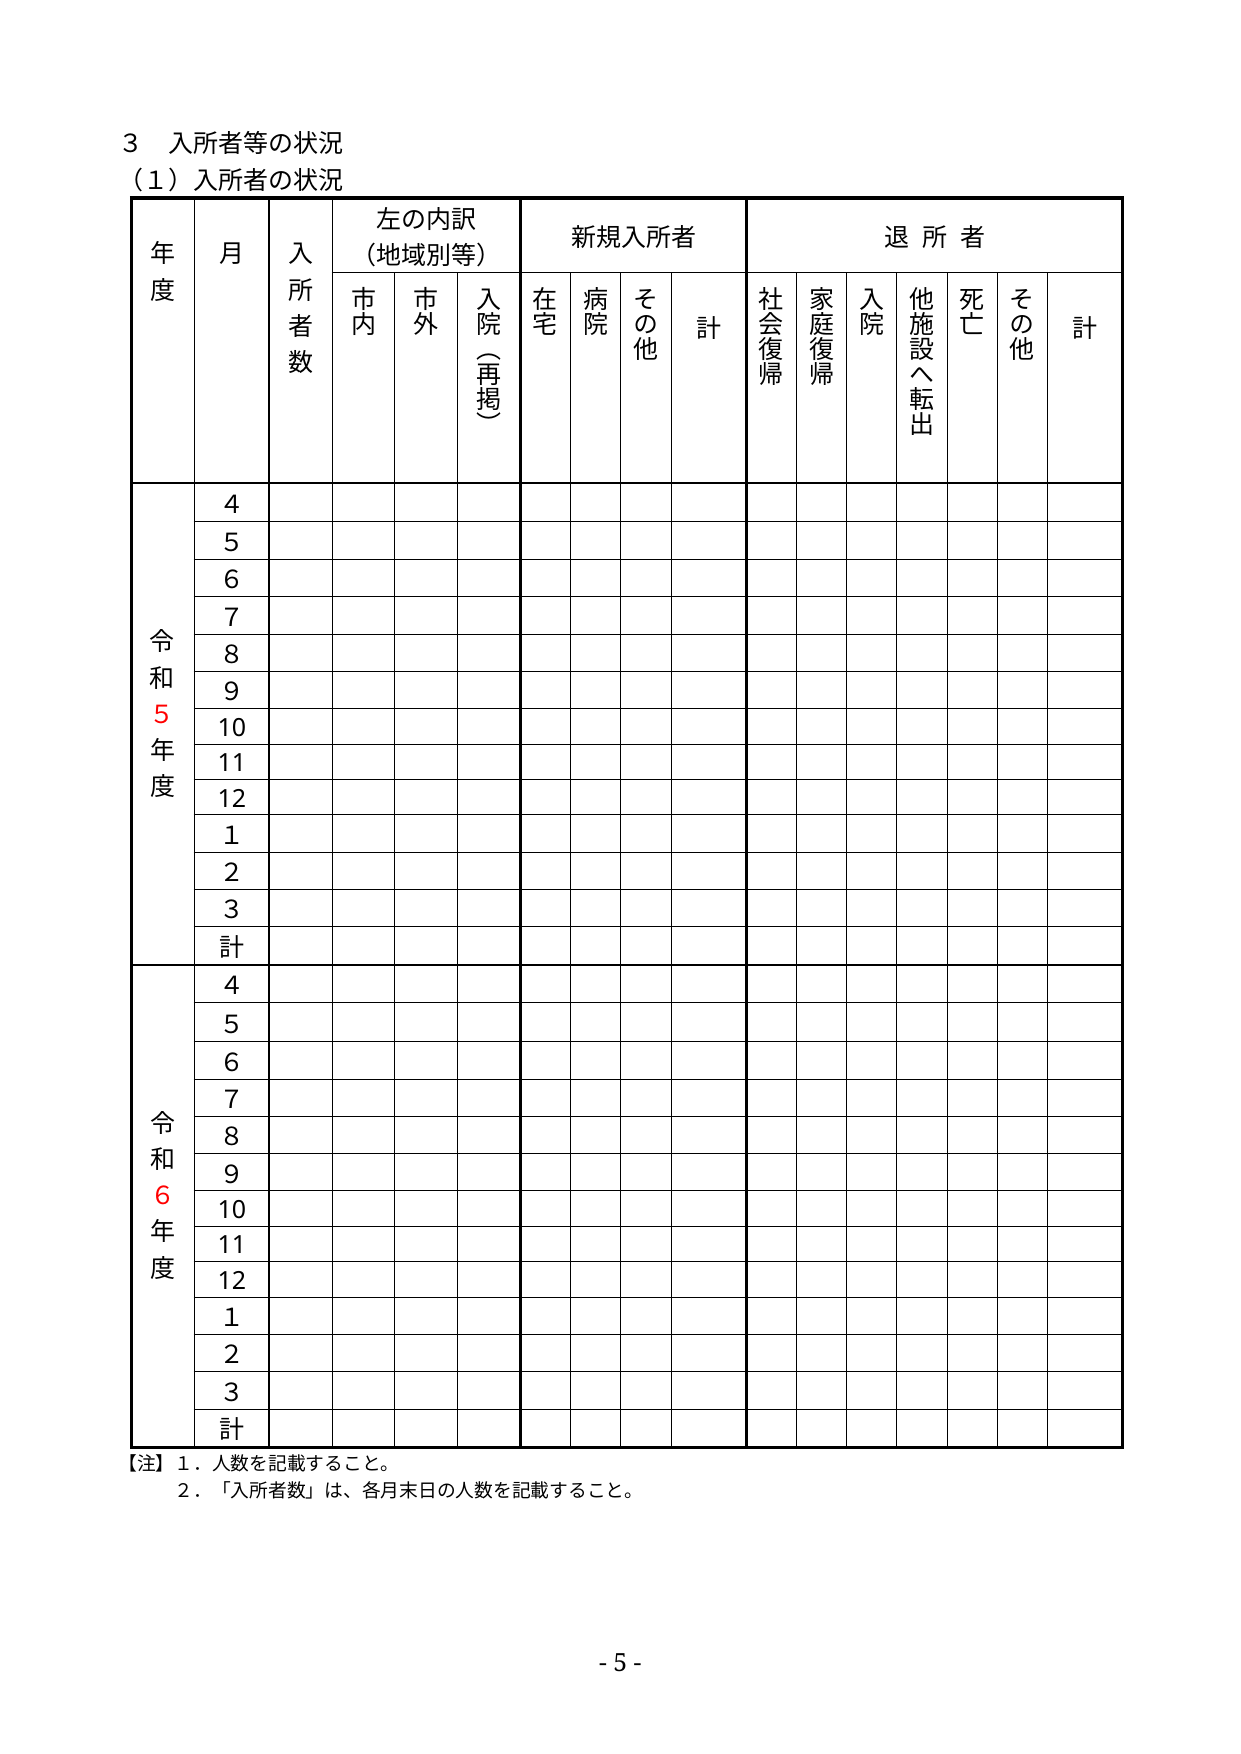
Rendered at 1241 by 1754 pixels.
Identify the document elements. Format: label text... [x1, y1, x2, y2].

table_cell [1048, 1191, 1121, 1226]
table_cell [897, 966, 947, 1002]
table_cell [621, 1117, 671, 1153]
table_cell [458, 1410, 519, 1446]
table_cell 病院 [571, 273, 620, 482]
table_cell 12 [195, 780, 268, 814]
table_cell ５ [195, 1003, 268, 1041]
table_cell [897, 522, 947, 559]
table_cell [1048, 966, 1121, 1002]
table_cell [998, 1003, 1047, 1041]
table_cell [748, 709, 796, 743]
table_cell ２ [195, 853, 268, 889]
table_cell その他 [621, 273, 671, 482]
table_cell [672, 1262, 745, 1297]
table_cell [395, 1410, 457, 1446]
table_cell [748, 815, 796, 852]
table_cell [571, 672, 620, 708]
table_cell 計 [195, 927, 268, 963]
table_cell [672, 672, 745, 708]
table_cell [1048, 672, 1121, 708]
table_cell [621, 635, 671, 671]
table_cell [998, 780, 1047, 814]
table_cell [270, 1298, 332, 1334]
table_cell １ [195, 1298, 268, 1334]
table_cell [748, 672, 796, 708]
table_cell [998, 1410, 1047, 1446]
table_cell [897, 815, 947, 852]
table_cell [270, 522, 332, 559]
table_cell [797, 1298, 846, 1334]
table_cell [847, 853, 896, 889]
table_cell [948, 484, 997, 521]
table_cell [748, 1298, 796, 1334]
table_cell [270, 1335, 332, 1371]
table_cell ４ [195, 484, 268, 521]
table_cell [522, 709, 570, 743]
table_cell [897, 745, 947, 779]
table_cell [395, 1080, 457, 1116]
table_cell [748, 1003, 796, 1041]
table_cell [333, 1003, 394, 1041]
table_cell [797, 1227, 846, 1261]
table_cell [621, 522, 671, 559]
table_cell [621, 709, 671, 743]
table_cell [797, 890, 846, 926]
table_cell [522, 1042, 570, 1078]
table_cell [672, 560, 745, 596]
table_cell [395, 853, 457, 889]
table_cell [748, 560, 796, 596]
table_cell 12 [195, 1262, 268, 1297]
table_cell [270, 672, 332, 708]
table_cell 10 [195, 1191, 268, 1226]
table_cell [571, 815, 620, 852]
table_cell [458, 780, 519, 814]
table_cell ７ [195, 597, 268, 633]
table_cell [395, 560, 457, 596]
table_cell [847, 1372, 896, 1408]
table_cell [897, 1080, 947, 1116]
table_cell [948, 815, 997, 852]
table_cell [458, 672, 519, 708]
table_cell [333, 597, 394, 633]
table_cell [748, 890, 796, 926]
table_cell [270, 927, 332, 963]
table_cell [897, 709, 947, 743]
table_cell [847, 780, 896, 814]
table_cell [522, 560, 570, 596]
table_cell [998, 1191, 1047, 1226]
table_cell [333, 709, 394, 743]
text ２．「入所者数」は、各月末日の人数を記載すること。 [118, 1476, 1122, 1503]
table_cell [847, 1335, 896, 1371]
table_cell [948, 635, 997, 671]
table_cell [333, 1227, 394, 1261]
table_cell １ [195, 815, 268, 852]
table_cell [571, 1335, 620, 1371]
table_cell [948, 1191, 997, 1226]
table_cell 家庭復帰 [797, 273, 846, 482]
table_cell [571, 484, 620, 521]
table_cell [395, 1117, 457, 1153]
table_cell [1048, 745, 1121, 779]
table_cell [333, 780, 394, 814]
table_cell [998, 635, 1047, 671]
table_cell [571, 745, 620, 779]
table_cell [797, 927, 846, 963]
table_cell [522, 1003, 570, 1041]
table_cell [571, 635, 620, 671]
table_cell [998, 1298, 1047, 1334]
table_cell [998, 1154, 1047, 1190]
table_cell ６ [195, 1042, 268, 1078]
table_cell [948, 966, 997, 1002]
table_cell [621, 1262, 671, 1297]
table_cell [333, 815, 394, 852]
table_cell [571, 1042, 620, 1078]
table_cell [998, 1080, 1047, 1116]
table_cell [621, 745, 671, 779]
table_cell [270, 484, 332, 521]
table_cell [897, 672, 947, 708]
table_cell [270, 635, 332, 671]
table_cell ３ [195, 1372, 268, 1408]
table_cell [672, 1154, 745, 1190]
table_cell [897, 1117, 947, 1153]
table_cell [897, 780, 947, 814]
table_cell [270, 780, 332, 814]
table_cell [748, 1262, 796, 1297]
table_cell [395, 1262, 457, 1297]
table_cell [333, 1372, 394, 1408]
table_cell [748, 1335, 796, 1371]
table_cell [458, 1042, 519, 1078]
table_cell [522, 815, 570, 852]
table_cell [1048, 780, 1121, 814]
table_cell [333, 484, 394, 521]
table_cell [333, 1080, 394, 1116]
table_cell [897, 1262, 947, 1297]
table_cell [797, 1080, 846, 1116]
table_cell ６ [195, 560, 268, 596]
table_cell [458, 597, 519, 633]
table_cell [797, 1262, 846, 1297]
table_cell [672, 815, 745, 852]
table_cell [458, 522, 519, 559]
table_cell [395, 597, 457, 633]
table_cell [748, 484, 796, 521]
table_cell [672, 966, 745, 1002]
table_cell [748, 780, 796, 814]
table_cell 令 和 ６ 年 度 [133, 966, 194, 1446]
table_cell [522, 1154, 570, 1190]
table_cell [1048, 1298, 1121, 1334]
table_cell [333, 927, 394, 963]
table_cell [797, 1003, 846, 1041]
table_cell [948, 1410, 997, 1446]
table_cell 市外 [395, 273, 457, 482]
table_cell [621, 815, 671, 852]
table_cell [1048, 815, 1121, 852]
table_cell [948, 1298, 997, 1334]
table_cell [522, 1298, 570, 1334]
table_cell [333, 745, 394, 779]
table_header 月 [195, 200, 268, 482]
table_cell [458, 1262, 519, 1297]
table_cell [458, 484, 519, 521]
table_cell [797, 1042, 846, 1078]
table_cell [998, 815, 1047, 852]
table_cell [522, 1372, 570, 1408]
table_cell [458, 815, 519, 852]
table_cell [395, 927, 457, 963]
table_cell [797, 745, 846, 779]
table_cell [797, 1154, 846, 1190]
table_header 年 度 [133, 200, 194, 482]
table_cell [395, 1003, 457, 1041]
table_cell [948, 1372, 997, 1408]
table_cell [748, 1117, 796, 1153]
table_cell [998, 709, 1047, 743]
table_cell [797, 484, 846, 521]
table_cell [748, 597, 796, 633]
table_cell [672, 709, 745, 743]
table_cell [847, 522, 896, 559]
table_cell [522, 484, 570, 521]
table_cell [797, 780, 846, 814]
table_cell [847, 890, 896, 926]
table_cell [998, 1262, 1047, 1297]
table_cell [748, 635, 796, 671]
table_cell 他施設へ転出 [897, 273, 947, 482]
table_cell [270, 1227, 332, 1261]
table_cell [333, 1191, 394, 1226]
table_cell [948, 927, 997, 963]
table_cell [522, 1191, 570, 1226]
table_cell [522, 1117, 570, 1153]
text 【注】１．人数を記載すること。 [118, 1449, 1122, 1476]
table_cell [270, 1042, 332, 1078]
table_cell [897, 1298, 947, 1334]
table_cell [672, 927, 745, 963]
table_cell [672, 745, 745, 779]
table_cell ４ [195, 966, 268, 1002]
table_cell [998, 1335, 1047, 1371]
table_cell ５ [195, 522, 268, 559]
table_cell [522, 780, 570, 814]
table_cell [522, 927, 570, 963]
table_cell [522, 635, 570, 671]
table_cell [847, 745, 896, 779]
table_cell [847, 966, 896, 1002]
table_cell [621, 1191, 671, 1226]
table_cell [571, 1298, 620, 1334]
table_cell [458, 1117, 519, 1153]
table_cell [672, 1117, 745, 1153]
table_cell 市内 [333, 273, 394, 482]
table_cell [847, 1191, 896, 1226]
table_cell [333, 1042, 394, 1078]
table_cell [797, 1117, 846, 1153]
table_cell [748, 745, 796, 779]
table_cell [847, 1080, 896, 1116]
table_cell [522, 1410, 570, 1446]
table_cell [1048, 635, 1121, 671]
table_cell [797, 597, 846, 633]
table_cell [621, 966, 671, 1002]
table_cell [948, 1335, 997, 1371]
table_cell [948, 1080, 997, 1116]
table_cell [847, 1410, 896, 1446]
table_cell [797, 560, 846, 596]
table_cell [847, 1298, 896, 1334]
table_cell [333, 1262, 394, 1297]
table_cell [522, 522, 570, 559]
table_cell [672, 1298, 745, 1334]
table_cell [621, 672, 671, 708]
table_cell [571, 1191, 620, 1226]
table_cell [621, 780, 671, 814]
table_cell [571, 709, 620, 743]
table_cell [395, 745, 457, 779]
table_cell [333, 560, 394, 596]
table_cell [270, 1191, 332, 1226]
table_cell [522, 597, 570, 633]
table_cell [395, 672, 457, 708]
table_cell [948, 890, 997, 926]
table_cell [270, 1410, 332, 1446]
table_cell [897, 484, 947, 521]
table_cell [571, 853, 620, 889]
table_cell [797, 522, 846, 559]
table_cell ２ [195, 1335, 268, 1371]
table_cell [270, 709, 332, 743]
table_cell [998, 966, 1047, 1002]
table_cell [333, 890, 394, 926]
table_cell 10 [195, 709, 268, 743]
table_cell 入院 [847, 273, 896, 482]
table_cell [458, 1372, 519, 1408]
table_cell [847, 484, 896, 521]
table_cell [998, 853, 1047, 889]
table_cell ７ [195, 1080, 268, 1116]
table_cell 在宅 [522, 273, 570, 482]
table_cell [522, 745, 570, 779]
table_cell [571, 1003, 620, 1041]
table_cell [395, 709, 457, 743]
table_cell [458, 1191, 519, 1226]
table_header 新規入所者 [522, 200, 745, 272]
table_cell [748, 1042, 796, 1078]
table_cell [1048, 1042, 1121, 1078]
table_cell [270, 745, 332, 779]
table_cell [621, 1298, 671, 1334]
table_cell [458, 635, 519, 671]
table_cell [672, 484, 745, 521]
table_cell 社会復帰 [748, 273, 796, 482]
table_cell 令 和 ５ 年 度 [133, 484, 194, 963]
table_cell [797, 1191, 846, 1226]
table_cell [571, 890, 620, 926]
table_cell [571, 1080, 620, 1116]
table_cell [847, 1154, 896, 1190]
table_cell [797, 1372, 846, 1408]
table_cell [948, 780, 997, 814]
table_cell [522, 1262, 570, 1297]
table_cell [395, 966, 457, 1002]
table_cell [621, 1080, 671, 1116]
table_cell [458, 745, 519, 779]
table_cell [458, 966, 519, 1002]
table_cell [458, 1335, 519, 1371]
table_cell [672, 1003, 745, 1041]
table_cell [522, 1335, 570, 1371]
table_cell [1048, 1410, 1121, 1446]
table_cell [748, 853, 796, 889]
table_cell [1048, 1080, 1121, 1116]
table_cell [395, 890, 457, 926]
table_cell [998, 672, 1047, 708]
table_cell [897, 1003, 947, 1041]
table_cell [1048, 484, 1121, 521]
table_cell [571, 1227, 620, 1261]
table_cell [948, 1262, 997, 1297]
table_header 退 所 者 [748, 200, 1121, 272]
table_cell [672, 1335, 745, 1371]
table_cell [458, 1298, 519, 1334]
table_cell [797, 1410, 846, 1446]
table_cell [621, 1410, 671, 1446]
table_cell [458, 1080, 519, 1116]
table_cell [1048, 709, 1121, 743]
table_cell [672, 522, 745, 559]
table_cell [672, 853, 745, 889]
table_cell [847, 560, 896, 596]
table_cell [458, 927, 519, 963]
table_cell [672, 1410, 745, 1446]
table_cell ９ [195, 1154, 268, 1190]
table_cell [897, 1042, 947, 1078]
table_cell [458, 853, 519, 889]
table_cell [847, 635, 896, 671]
table_cell [333, 853, 394, 889]
table_cell [333, 522, 394, 559]
table_cell [270, 1117, 332, 1153]
table_cell [897, 853, 947, 889]
table_cell [998, 484, 1047, 521]
table_cell [395, 635, 457, 671]
table_cell [270, 1003, 332, 1041]
table_cell [621, 1372, 671, 1408]
table_cell [672, 1042, 745, 1078]
table_cell [571, 1262, 620, 1297]
table_cell [847, 709, 896, 743]
table_cell 入院（再掲） [458, 273, 519, 482]
table_cell [522, 890, 570, 926]
table_cell 11 [195, 745, 268, 779]
table_cell [948, 672, 997, 708]
table_cell [522, 966, 570, 1002]
table_cell [847, 1227, 896, 1261]
table_cell [748, 966, 796, 1002]
table_cell [333, 1117, 394, 1153]
table_cell [395, 815, 457, 852]
table_cell [847, 1262, 896, 1297]
table_cell [1048, 1117, 1121, 1153]
text ３ 入所者等の状況 [118, 124, 1122, 160]
table_cell [458, 890, 519, 926]
table_cell [395, 522, 457, 559]
table_cell [748, 927, 796, 963]
table_cell [1048, 890, 1121, 926]
table_cell [522, 1227, 570, 1261]
table_cell [1048, 597, 1121, 633]
table_cell [998, 597, 1047, 633]
table_cell [270, 853, 332, 889]
table_cell [948, 1117, 997, 1153]
table_cell [672, 890, 745, 926]
table_cell [395, 1042, 457, 1078]
table_cell [522, 672, 570, 708]
table_cell [748, 1191, 796, 1226]
table_cell [1048, 1335, 1121, 1371]
table_cell [395, 1298, 457, 1334]
table_cell [948, 709, 997, 743]
table_cell [621, 1227, 671, 1261]
table_cell [797, 815, 846, 852]
table_cell [948, 1042, 997, 1078]
table_cell [897, 1154, 947, 1190]
table_cell [522, 1080, 570, 1116]
table_cell [797, 966, 846, 1002]
table_cell [897, 560, 947, 596]
table_cell [948, 1154, 997, 1190]
table_cell [847, 672, 896, 708]
table_cell [395, 1372, 457, 1408]
table_cell [897, 1335, 947, 1371]
table_cell [621, 853, 671, 889]
table_cell [897, 635, 947, 671]
table_cell [948, 745, 997, 779]
table_cell [270, 1262, 332, 1297]
table_cell [797, 635, 846, 671]
table_cell [571, 1154, 620, 1190]
table_cell [948, 522, 997, 559]
table_cell [672, 1191, 745, 1226]
table_cell [270, 966, 332, 1002]
table_cell [897, 1227, 947, 1261]
table_cell [571, 1410, 620, 1446]
table_cell [571, 522, 620, 559]
table_cell [897, 597, 947, 633]
text （１）入所者の状況 [118, 160, 1122, 196]
table_cell [948, 597, 997, 633]
table_cell [1048, 1372, 1121, 1408]
table_cell [458, 560, 519, 596]
table_cell [571, 1372, 620, 1408]
table_cell [270, 890, 332, 926]
table_cell [847, 597, 896, 633]
table_cell [998, 890, 1047, 926]
table_cell [897, 1191, 947, 1226]
table_cell [897, 927, 947, 963]
table_cell [571, 560, 620, 596]
table_cell [621, 927, 671, 963]
table_cell [395, 780, 457, 814]
table_cell [998, 1117, 1047, 1153]
table_cell [948, 853, 997, 889]
table_cell [847, 927, 896, 963]
table_cell [1048, 927, 1121, 963]
table_cell [621, 560, 671, 596]
table_cell [621, 1154, 671, 1190]
table_cell [333, 1335, 394, 1371]
table_cell [621, 890, 671, 926]
table_cell [333, 1154, 394, 1190]
table_cell その他 [998, 273, 1047, 482]
table_cell [1048, 1003, 1121, 1041]
table_cell [748, 1227, 796, 1261]
table_cell [270, 597, 332, 633]
table_cell [571, 1117, 620, 1153]
table_cell [1048, 853, 1121, 889]
table_cell [948, 1227, 997, 1261]
table_cell [672, 1372, 745, 1408]
table_cell [1048, 560, 1121, 596]
table_cell [333, 1298, 394, 1334]
table_cell [998, 560, 1047, 596]
table_cell 計 [1048, 273, 1121, 482]
table_cell [571, 597, 620, 633]
table_cell [571, 966, 620, 1002]
table_header 左の内訳 （地域別等） [333, 200, 519, 272]
table_cell [797, 672, 846, 708]
table_cell 計 [672, 273, 745, 482]
table_cell 死亡 [948, 273, 997, 482]
table_cell [948, 1003, 997, 1041]
table_cell 計 [195, 1410, 268, 1446]
table_cell [998, 522, 1047, 559]
table_cell [395, 1191, 457, 1226]
table_cell [998, 745, 1047, 779]
table_cell [1048, 522, 1121, 559]
table_cell [621, 597, 671, 633]
table_header 入 所 者 数 [270, 200, 332, 482]
table_cell [1048, 1154, 1121, 1190]
table_cell [621, 484, 671, 521]
table_cell [395, 1154, 457, 1190]
table_cell ８ [195, 1117, 268, 1153]
table_cell [571, 780, 620, 814]
table_cell [847, 1117, 896, 1153]
table_cell [333, 1410, 394, 1446]
table_cell [270, 1080, 332, 1116]
table_cell [333, 966, 394, 1002]
table_cell ８ [195, 635, 268, 671]
table_cell [948, 560, 997, 596]
table_cell ９ [195, 672, 268, 708]
table_cell [998, 1372, 1047, 1408]
table_cell [395, 1227, 457, 1261]
table_cell [458, 1154, 519, 1190]
table_cell [897, 1410, 947, 1446]
table_cell [748, 1372, 796, 1408]
table_cell [672, 1080, 745, 1116]
table_cell 11 [195, 1227, 268, 1261]
table_cell [847, 1042, 896, 1078]
table_cell [458, 709, 519, 743]
table_cell [571, 927, 620, 963]
table_cell [1048, 1227, 1121, 1261]
table_cell [797, 1335, 846, 1371]
table_cell [621, 1003, 671, 1041]
table_cell [621, 1042, 671, 1078]
table_cell [458, 1003, 519, 1041]
table_cell [333, 672, 394, 708]
table_cell [998, 1042, 1047, 1078]
table_cell [797, 853, 846, 889]
table_cell [748, 522, 796, 559]
table_cell [672, 635, 745, 671]
table_cell [270, 1154, 332, 1190]
table_cell [270, 560, 332, 596]
table_cell [270, 815, 332, 852]
table_cell [395, 1335, 457, 1371]
table_cell [748, 1154, 796, 1190]
table_cell [797, 709, 846, 743]
table_cell [672, 1227, 745, 1261]
table_cell [1048, 1262, 1121, 1297]
table_cell [333, 635, 394, 671]
table_cell [748, 1410, 796, 1446]
table_cell [847, 1003, 896, 1041]
table_cell [270, 1372, 332, 1408]
table_cell [998, 927, 1047, 963]
table_cell [847, 815, 896, 852]
table_cell [998, 1227, 1047, 1261]
table_cell [621, 1335, 671, 1371]
table_cell [458, 1227, 519, 1261]
table_cell [395, 484, 457, 521]
table_cell [672, 780, 745, 814]
table_cell [897, 1372, 947, 1408]
table_cell [748, 1080, 796, 1116]
table_cell ３ [195, 890, 268, 926]
table_cell [522, 853, 570, 889]
table_cell [897, 890, 947, 926]
table_cell [672, 597, 745, 633]
